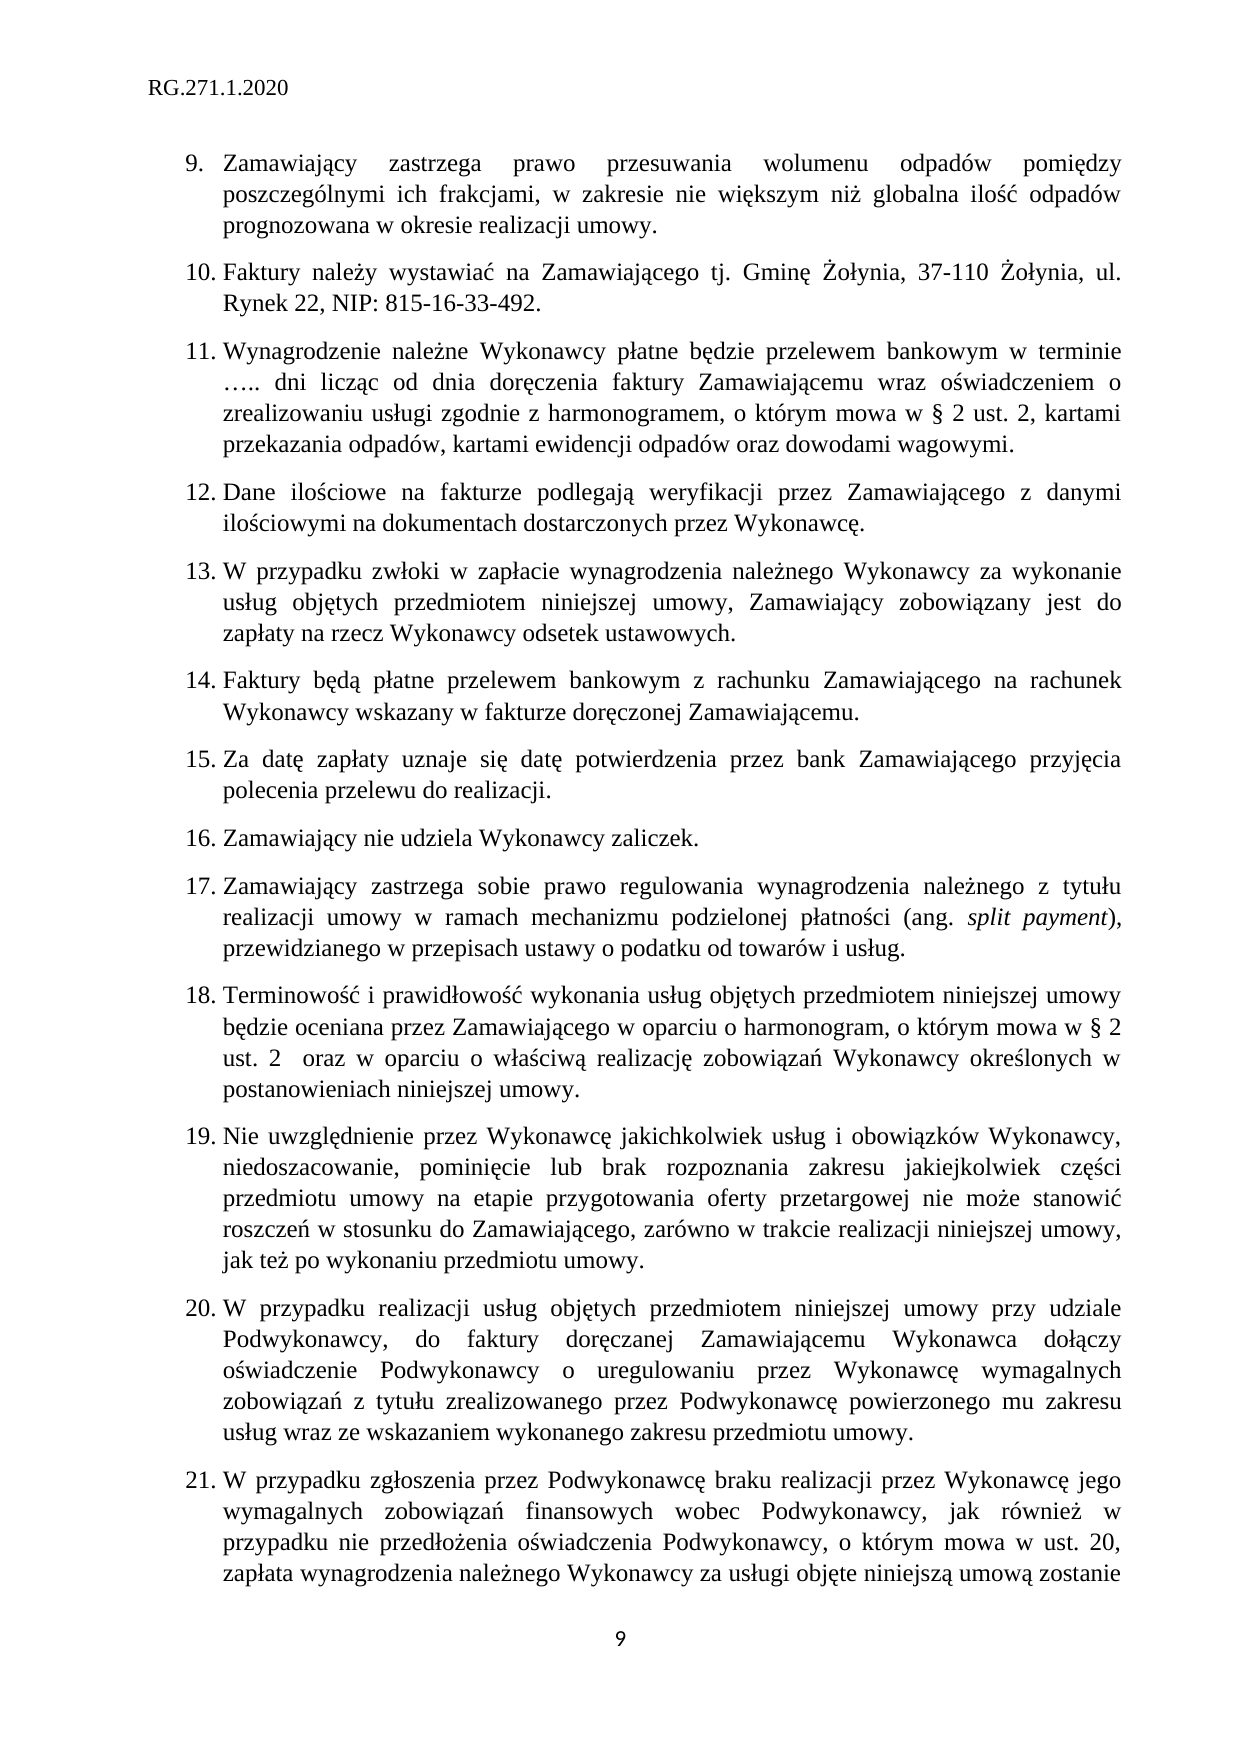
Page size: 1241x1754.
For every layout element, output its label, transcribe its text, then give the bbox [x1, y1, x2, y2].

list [185, 1465, 1122, 1587]
list Zamawiający nie udziela Wykonawcy zaliczek. [185, 823, 1122, 852]
list Nie uwzględnienie przez Wykonawcę jakichkolwiek usług i obowiązków Wykonawcy, niedoszacowanie, pominięcie lub brak rozpoznania zakresu jakiejkolwiek części przedmiotu umowy na etapie przygotowania oferty przetargowej nie może stanowić roszczeń w stosunku do Zamawiającego, zarówno w trakcie realizacji niniejszej umowy, jak też po wykonaniu przedmiotu umowy. [185, 1121, 1122, 1274]
list Wynagrodzenie należne Wykonawcy płatne będzie przelewem bankowym w terminie ….. dni licząc od dnia doręczenia faktury Zamawiającemu wraz oświadczeniem o zrealizowaniu usługi zgodnie z harmonogramem, o którym mowa w § 2 ust. 2, kartami przekazania odpadów, kartami ewidencji odpadów oraz dowodami wagowymi. [185, 336, 1122, 458]
list W przypadku zwłoki w zapłacie wynagrodzenia należnego Wykonawcy za wykonanie usług objętych przedmiotem niniejszej umowy, Zamawiający zobowiązany jest do zapłaty na rzecz Wykonawcy odsetek ustawowych. [185, 556, 1122, 647]
list Dane ilościowe na fakturze podlegają weryfikacji przez Zamawiającego z danymi ilościowymi na dokumentach dostarczonych przez Wykonawcę. [185, 477, 1122, 537]
list Zamawiający zastrzega sobie prawo regulowania wynagrodzenia należnego z tytułu realizacji umowy w ramach mechanizmu podzielonej płatności (ang. split payment), przewidzianego w przepisach ustawy o podatku od towarów i usług. [185, 871, 1122, 962]
list W przypadku realizacji usług objętych przedmiotem niniejszej umowy przy udziale Podwykonawcy, do faktury doręczanej Zamawiającemu Wykonawca dołączy oświadczenie Podwykonawcy o uregulowaniu przez Wykonawcę wymagalnych zobowiązań z tytułu zrealizowanego przez Podwykonawcę powierzonego mu zakresu usług wraz ze wskazaniem wykonanego zakresu przedmiotu umowy. [185, 1293, 1122, 1446]
list Za datę zapłaty uznaje się datę potwierdzenia przez bank Zamawiającego przyjęcia polecenia przelewu do realizacji. [185, 744, 1122, 804]
list Faktury będą płatne przelewem bankowym z rachunku Zamawiającego na rachunek Wykonawcy wskazany w fakturze doręczonej Zamawiającemu. [185, 666, 1122, 725]
list Faktury należy wystawiać na Zamawiającego tj. Gminę Żołynia, 37-110 Żołynia, ul. Rynek 22, NIP: 815-16-33-492. [185, 257, 1122, 317]
list Zamawiający zastrzega prawo przesuwania wolumenu odpadów pomiędzy poszczególnymi ich frakcjami, w zakresie nie większym niż globalna ilość odpadów prognozowana w okresie realizacji umowy. [185, 148, 1122, 238]
list Terminowość i prawidłowość wykonania usług objętych przedmiotem niniejszej umowy będzie oceniana przez Zamawiającego w oparciu o harmonogram, o którym mowa w § 2 ust. 2 oraz w oparciu o właściwą realizację zobowiązań Wykonawcy określonych w postanowieniach niniejszej umowy. [185, 981, 1122, 1102]
